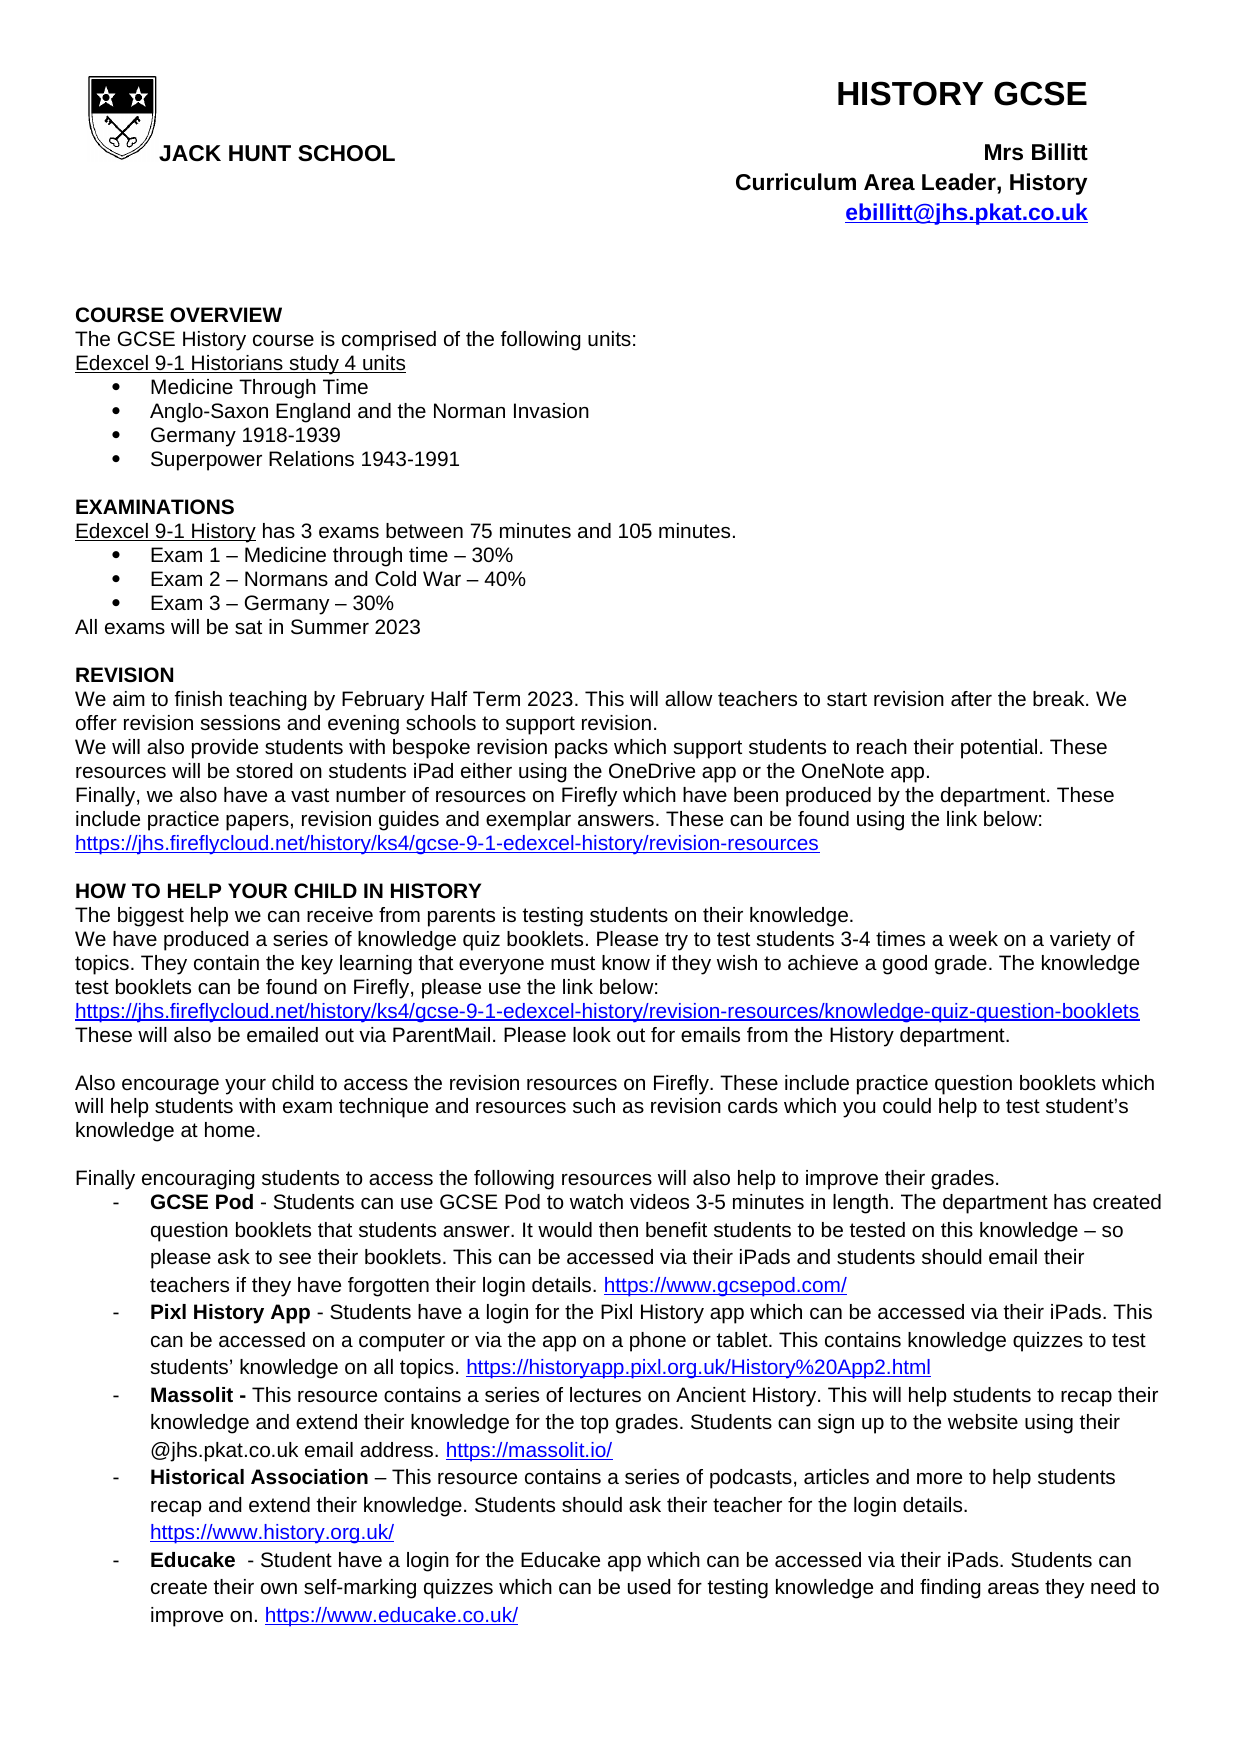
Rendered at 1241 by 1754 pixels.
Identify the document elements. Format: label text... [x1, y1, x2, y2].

list Anglo-Saxon England and the Norman Invasion [112, 399, 1165, 423]
list GCSE Pod - Students can use GCSE Pod to watch videos 3-5 minutes in length. The department has created question booklets that students answer. It would then benefit students to be tested on this knowledge – so please ask to see their booklets. This can be accessed via their iPads and students should email their teachers if they have forgotten their login details. https://www.gcsepod.com/ [112, 1190, 1165, 1297]
text We will also provide students with bespoke revision packs which support students to reach their potential. These resources will be stored on students iPad either using the OneDrive app or the OneNote app. [75, 735, 1165, 783]
text https://jhs.fireflycloud.net/history/ks4/gcse-9-1-edexcel-history/revision-resources/knowledge-quiz-question-booklets [75, 998, 1165, 1022]
list Exam 2 – Normans and Cold War – 40% [112, 567, 1165, 591]
text The biggest help we can receive from parents is testing students on their knowledge. [75, 903, 1165, 927]
list Pixl History App - Students have a login for the Pixl History app which can be accessed via their iPads. This can be accessed on a computer or via the app on a phone or tablet. This contains knowledge quizzes to test students’ knowledge on all topics. https://historyapp.pixl.org.uk/History%20App2.html [112, 1300, 1165, 1379]
list Superpower Relations 1943-1991 [112, 447, 1165, 471]
text EXAMINATIONS [75, 495, 1165, 519]
text HOW TO HELP YOUR CHILD IN HISTORY [75, 879, 1165, 903]
list Massolit - This resource contains a series of lectures on Ancient History. This will help students to recap their knowledge and extend their knowledge for the top grades. Students can sign up to the website using their @jhs.pkat.co.uk email address. https://massolit.io/ [112, 1383, 1165, 1462]
text Finally, we also have a vast number of resources on Firefly which have been produced by the department. These include practice papers, revision guides and exemplar answers. These can be found using the link below: [75, 783, 1165, 831]
list Educake - Student have a login for the Educake app which can be accessed via their iPads. Students can create their own self-marking quizzes which can be used for testing knowledge and finding areas they need to improve on. https://www.educake.co.uk/ [112, 1548, 1165, 1627]
list Exam 3 – Germany – 30% [112, 591, 1165, 615]
list Historical Association – This resource contains a series of podcasts, articles and more to help students recap and extend their knowledge. Students should ask their teacher for the login details. https://www.history.org.uk/ [112, 1465, 1165, 1544]
list Exam 1 – Medicine through time – 30% [112, 543, 1165, 567]
text Edexcel 9-1 Historians study 4 units [75, 351, 1165, 375]
text COURSE OVERVIEW [75, 303, 1165, 327]
text REVISION [75, 663, 1165, 687]
text These will also be emailed out via ParentMail. Please look out for emails from the History department. [75, 1022, 1165, 1046]
text We have produced a series of knowledge quiz booklets. Please try to test students 3-4 times a week on a variety of topics. They contain the key learning that everyone must know if they wish to achieve a good grade. The knowledge test booklets can be found on Firefly, please use the link below: [75, 927, 1165, 998]
text Also encourage your child to access the revision resources on Firefly. These include practice question booklets which will help students with exam technique and resources such as revision cards which you could help to test student’s knowledge at home. [75, 1070, 1165, 1142]
text We aim to finish teaching by February Half Term 2023. This will allow teachers to start revision after the break. We offer revision sessions and evening schools to support revision. [75, 687, 1165, 735]
text All exams will be sat in Summer 2023 [75, 615, 1165, 639]
text Finally encouraging students to access the following resources will also help to improve their grades. [75, 1166, 1165, 1190]
text The GCSE History course is comprised of the following units: [75, 327, 1165, 351]
list Germany 1918-1939 [112, 423, 1165, 447]
text Edexcel 9-1 History has 3 exams between 75 minutes and 105 minutes. [75, 519, 1165, 543]
list Medicine Through Time [112, 375, 1165, 399]
picture [86, 73, 159, 162]
text https://jhs.fireflycloud.net/history/ks4/gcse-9-1-edexcel-history/revision-resources [75, 831, 1165, 855]
